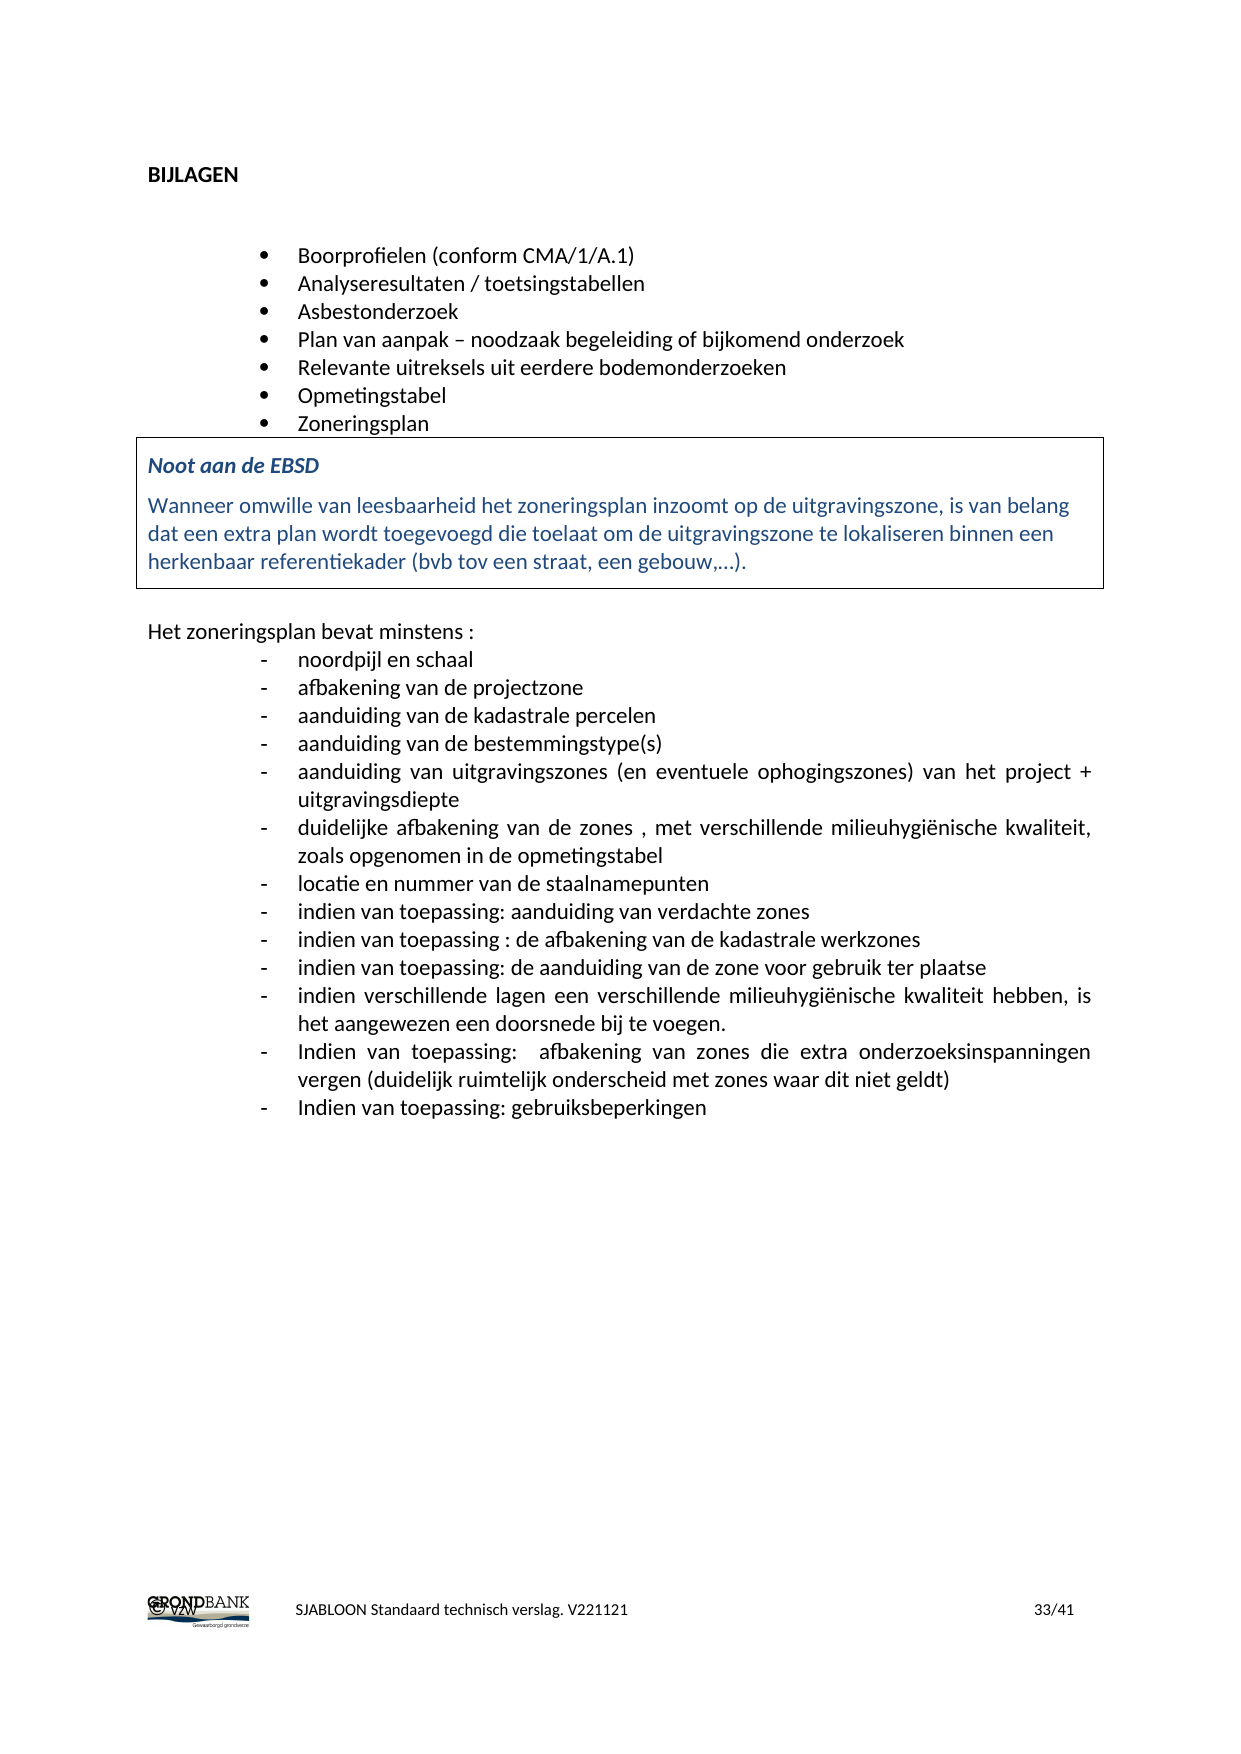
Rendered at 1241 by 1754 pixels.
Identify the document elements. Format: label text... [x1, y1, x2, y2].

text Het zoneringsplan bevat minstens : [148, 617, 1093, 645]
table_header Noot aan de EBSD Wanneer omwille van leesbaarheid het zoneringsplan inzoomt op de uitgravingszone, is van belang dat een extra plan wordt toegevoegd die toelaat om de uitgravingszone te lokaliseren binnen een herkenbaar referentiekader (bvb tov een straat, een gebouw,…). [137, 438, 1103, 588]
list Zoneringsplan [260, 409, 1093, 437]
list Analyseresultaten / toetsingstabellen [260, 269, 1093, 297]
picture [147, 1596, 250, 1628]
list afbakening van de projectzone [260, 673, 1093, 701]
text BIJLAGEN [148, 160, 1093, 188]
list indien van toepassing : de afbakening van de kadastrale werkzones [260, 925, 1093, 953]
list Plan van aanpak – noodzaak begeleiding of bijkomend onderzoek [260, 325, 1093, 353]
list Relevante uitreksels uit eerdere bodemonderzoeken [260, 353, 1093, 381]
list duidelijke afbakening van de zones , met verschillende milieuhygiënische kwaliteit, zoals opgenomen in de opmetingstabel [260, 813, 1093, 869]
list aanduiding van de bestemmingstype(s) [260, 729, 1093, 757]
list Asbestonderzoek [260, 297, 1093, 325]
list Indien van toepassing: gebruiksbeperkingen [260, 1093, 1093, 1121]
list locatie en nummer van de staalnamepunten [260, 869, 1093, 897]
list Boorprofielen (conform CMA/1/A.1) [260, 241, 1093, 269]
list Indien van toepassing: afbakening van zones die extra onderzoeksinspanningen vergen (duidelijk ruimtelijk onderscheid met zones waar dit niet geldt) [260, 1037, 1093, 1093]
list indien van toepassing: aanduiding van verdachte zones [260, 897, 1093, 925]
list Opmetingstabel [260, 381, 1093, 409]
list aanduiding van uitgravingszones (en eventuele ophogingszones) van het project + uitgravingsdiepte [260, 757, 1093, 813]
list aanduiding van de kadastrale percelen [260, 701, 1093, 729]
list indien van toepassing: de aanduiding van de zone voor gebruik ter plaatse [260, 953, 1093, 981]
list noordpijl en schaal [260, 645, 1093, 673]
list indien verschillende lagen een verschillende milieuhygiënische kwaliteit hebben, is het aangewezen een doorsnede bij te voegen. [260, 981, 1093, 1037]
